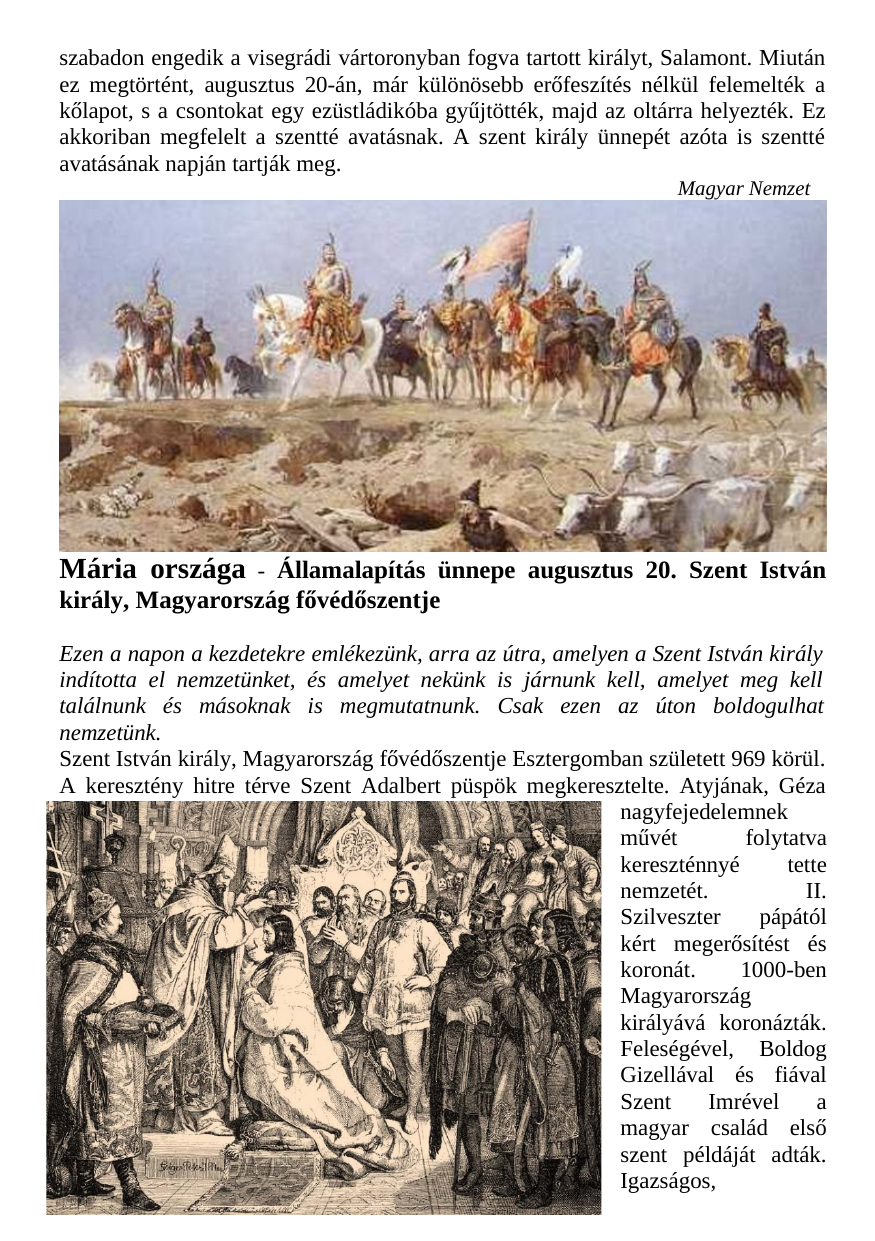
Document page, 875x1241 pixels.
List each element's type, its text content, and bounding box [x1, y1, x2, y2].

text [59, 640, 827, 1193]
text Magyar Nemzet [59, 176, 827, 200]
text Mária országa - Államalapítás ünnepe augusztus 20. Szent István király, Magyarország fővédőszentje [59, 552, 827, 613]
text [59, 44, 827, 176]
picture [59, 200, 827, 552]
picture [45, 801, 601, 1214]
